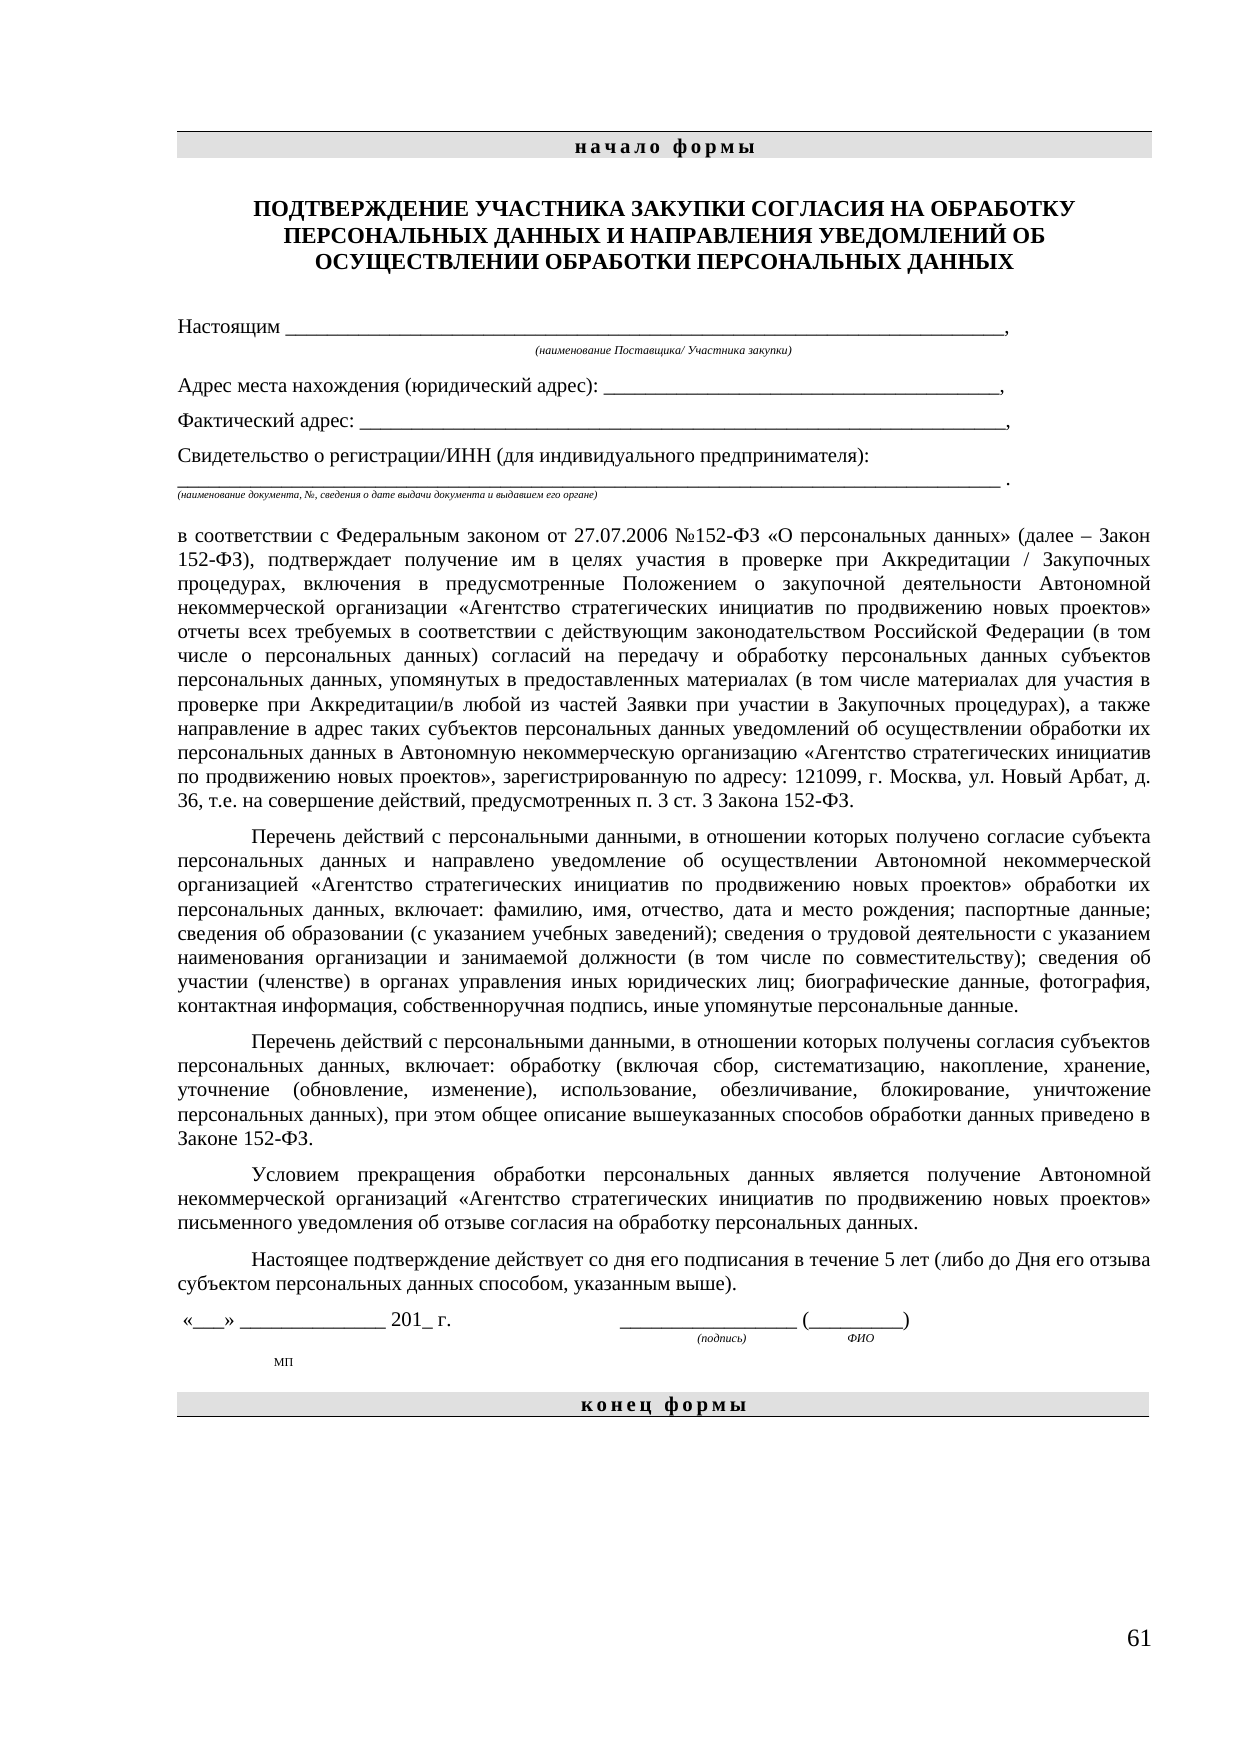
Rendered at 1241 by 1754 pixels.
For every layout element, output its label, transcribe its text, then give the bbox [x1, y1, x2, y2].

text МП [177, 1356, 1152, 1379]
text конец формы [177, 1392, 1149, 1416]
text (подпись) ФИО [694, 1331, 1152, 1356]
text Подтверждение УЧАСТНИКА ЗАКУПКИ СОГЛАСИЯ НА ОБРАБОТКУ ПЕРСОНАЛЬНЫХ ДАННЫХ И НАПРАВЛЕНИЯ УВЕДОМЛЕНИЙ ОБ ОСУЩЕСТВЛЕНИИ ОБРАБОТКИ ПЕРСОНАЛЬНЫХ ДАННЫХ [177, 195, 1152, 274]
text «___» ______________ 201_ г. _________________ (_________) [177, 1307, 1152, 1331]
text Условием прекращения обработки персональных данных является получение Автономной некоммерческой организаций «Агентство стратегических инициатив по продвижению новых проектов» письменного уведомления об отзыве согласия на обработку персональных данных. [177, 1162, 1152, 1234]
text (наименование документа, №, сведения о дате выдачи документа и выдавшем его органе) [177, 490, 1152, 511]
text Свидетельство о регистрации/ИНН (для индивидуального предпринимателя): _______________________________________________________________________________ . [177, 444, 1152, 490]
text (наименование Поставщика/ Участника закупки) [177, 345, 1152, 367]
text Перечень действий с персональными данными, в отношении которых получены согласия субъектов персональных данных, включает: обработку (включая сбор, систематизацию, накопление, хранение, уточнение (обновление, изменение), использование, обезличивание, блокирование, уничтожение персональных данных), при этом общее описание вышеуказанных способов обработки данных приведено в Законе 152-ФЗ. [177, 1029, 1152, 1149]
text Адрес места нахождения (юридический адрес): ______________________________________, [177, 374, 1152, 397]
text Настоящим _____________________________________________________________________, [177, 316, 1152, 338]
text Фактический адрес: ______________________________________________________________, [177, 409, 1152, 432]
text в соответствии с Федеральным законом от 27.07.2006 №152-ФЗ «О персональных данных» (далее – Закон 152-ФЗ), подтверждает получение им в целях участия в проверке при Аккредитации / Закупочных процедурах, включения в предусмотренные Положением о закупочной деятельности Автономной некоммерческой организации «Агентство стратегических инициатив по продвижению новых проектов» отчеты всех требуемых в соответствии с действующим законодательством Российской Федерации (в том числе о персональных данных) согласий на передачу и обработку персональных данных субъектов персональных данных, упомянутых в предоставленных материалах (в том числе материалах для участия в проверке при Аккредитации/в любой из частей Заявки при участии в Закупочных процедурах), а также направление в адрес таких субъектов персональных данных уведомлений об осуществлении обработки их персональных данных в Автономную некоммерческую организацию «Агентство стратегических инициатив по продвижению новых проектов», зарегистрированную по адресу: 121099, г. Москва, ул. Новый Арбат, д. 36, т.е. на совершение действий, предусмотренных п. 3 ст. 3 Закона 152-ФЗ. [177, 523, 1152, 812]
text Настоящее подтверждение действует со дня его подписания в течение 5 лет (либо до Дня его отзыва субъектом персональных данных способом, указанным выше). [177, 1247, 1152, 1295]
text Перечень действий с персональными данными, в отношении которых получено согласие субъекта персональных данных и направлено уведомление об осуществлении Автономной некоммерческой организацией «Агентство стратегических инициатив по продвижению новых проектов» обработки их персональных данных, включает: фамилию, имя, отчество, дата и место рождения; паспортные данные; сведения об образовании (с указанием учебных заведений); сведения о трудовой деятельности с указанием наименования организации и занимаемой должности (в том числе по совместительству); сведения об участии (членстве) в органах управления иных юридических лиц; биографические данные, фотография, контактная информация, собственноручная подпись, иные упомянутые персональные данные. [177, 824, 1152, 1017]
text начало формы [177, 132, 1152, 158]
